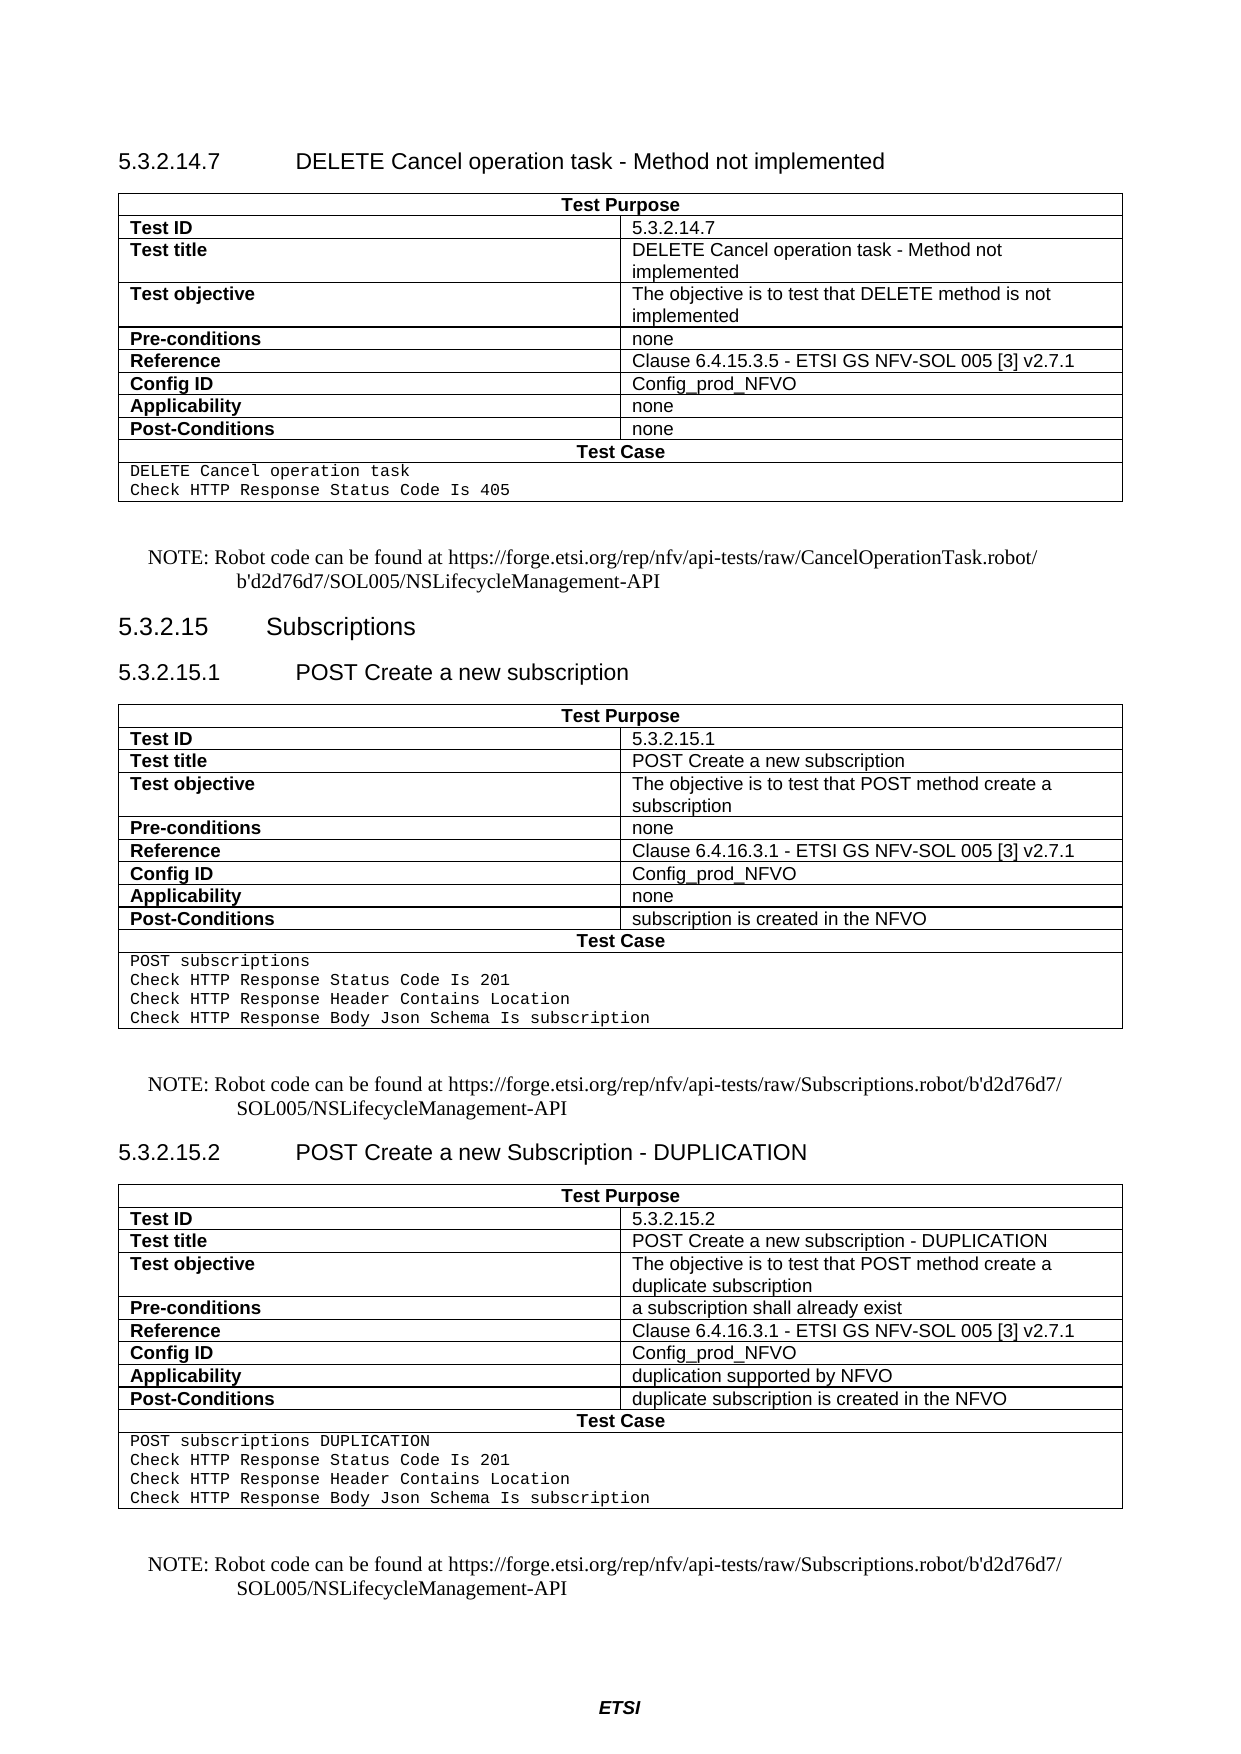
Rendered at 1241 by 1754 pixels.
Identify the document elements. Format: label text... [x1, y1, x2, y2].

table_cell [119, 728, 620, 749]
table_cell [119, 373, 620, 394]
subtitle 5.3.2.14.7 DELETE Cancel operation task - Method not implemented [118, 148, 1122, 174]
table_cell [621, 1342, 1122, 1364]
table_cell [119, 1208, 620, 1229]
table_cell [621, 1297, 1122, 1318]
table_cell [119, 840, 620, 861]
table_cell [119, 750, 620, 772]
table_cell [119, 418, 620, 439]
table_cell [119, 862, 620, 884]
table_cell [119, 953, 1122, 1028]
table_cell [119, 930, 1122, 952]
subtitle 5.3.2.15.2 POST Create a new Subscription - DUPLICATION [118, 1139, 1122, 1165]
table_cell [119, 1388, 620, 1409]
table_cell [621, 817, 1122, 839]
text NOTE: Robot code can be found at https://forge.etsi.org/rep/nfv/api-tests/raw/Subscriptions.robot/b'd2d76d7/SOL005/NSLifecycleManagement-API [148, 1072, 1122, 1120]
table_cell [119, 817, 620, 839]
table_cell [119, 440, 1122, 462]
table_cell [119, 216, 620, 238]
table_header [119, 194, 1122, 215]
text NOTE: Robot code can be found at https://forge.etsi.org/rep/nfv/api-tests/raw/CancelOperationTask.robot/b'd2d76d7/SOL005/NSLifecycleManagement-API [148, 544, 1122, 593]
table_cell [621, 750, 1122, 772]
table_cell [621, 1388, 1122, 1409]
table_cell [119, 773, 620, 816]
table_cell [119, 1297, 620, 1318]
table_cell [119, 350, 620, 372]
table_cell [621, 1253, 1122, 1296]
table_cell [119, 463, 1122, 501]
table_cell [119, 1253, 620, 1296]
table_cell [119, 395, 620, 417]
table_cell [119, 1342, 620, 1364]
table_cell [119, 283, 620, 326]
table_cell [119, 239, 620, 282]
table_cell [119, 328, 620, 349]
subtitle 5.3.2.15.1 POST Create a new subscription [118, 659, 1122, 685]
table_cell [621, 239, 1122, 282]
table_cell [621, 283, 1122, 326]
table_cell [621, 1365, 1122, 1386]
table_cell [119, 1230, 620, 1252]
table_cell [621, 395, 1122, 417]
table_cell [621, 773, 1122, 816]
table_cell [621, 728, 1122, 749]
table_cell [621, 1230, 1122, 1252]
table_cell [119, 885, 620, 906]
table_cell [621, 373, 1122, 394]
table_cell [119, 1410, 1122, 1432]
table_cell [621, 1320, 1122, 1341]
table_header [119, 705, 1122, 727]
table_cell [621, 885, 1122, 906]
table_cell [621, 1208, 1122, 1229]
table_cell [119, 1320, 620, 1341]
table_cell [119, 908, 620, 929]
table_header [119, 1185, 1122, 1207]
subtitle 5.3.2.15 Subscriptions [118, 611, 1122, 640]
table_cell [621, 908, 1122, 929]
text NOTE: Robot code can be found at https://forge.etsi.org/rep/nfv/api-tests/raw/Subscriptions.robot/b'd2d76d7/SOL005/NSLifecycleManagement-API [148, 1552, 1122, 1600]
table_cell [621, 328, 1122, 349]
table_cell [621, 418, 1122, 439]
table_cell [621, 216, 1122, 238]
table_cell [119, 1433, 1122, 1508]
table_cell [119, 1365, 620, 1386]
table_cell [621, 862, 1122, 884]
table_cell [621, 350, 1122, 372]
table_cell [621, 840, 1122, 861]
